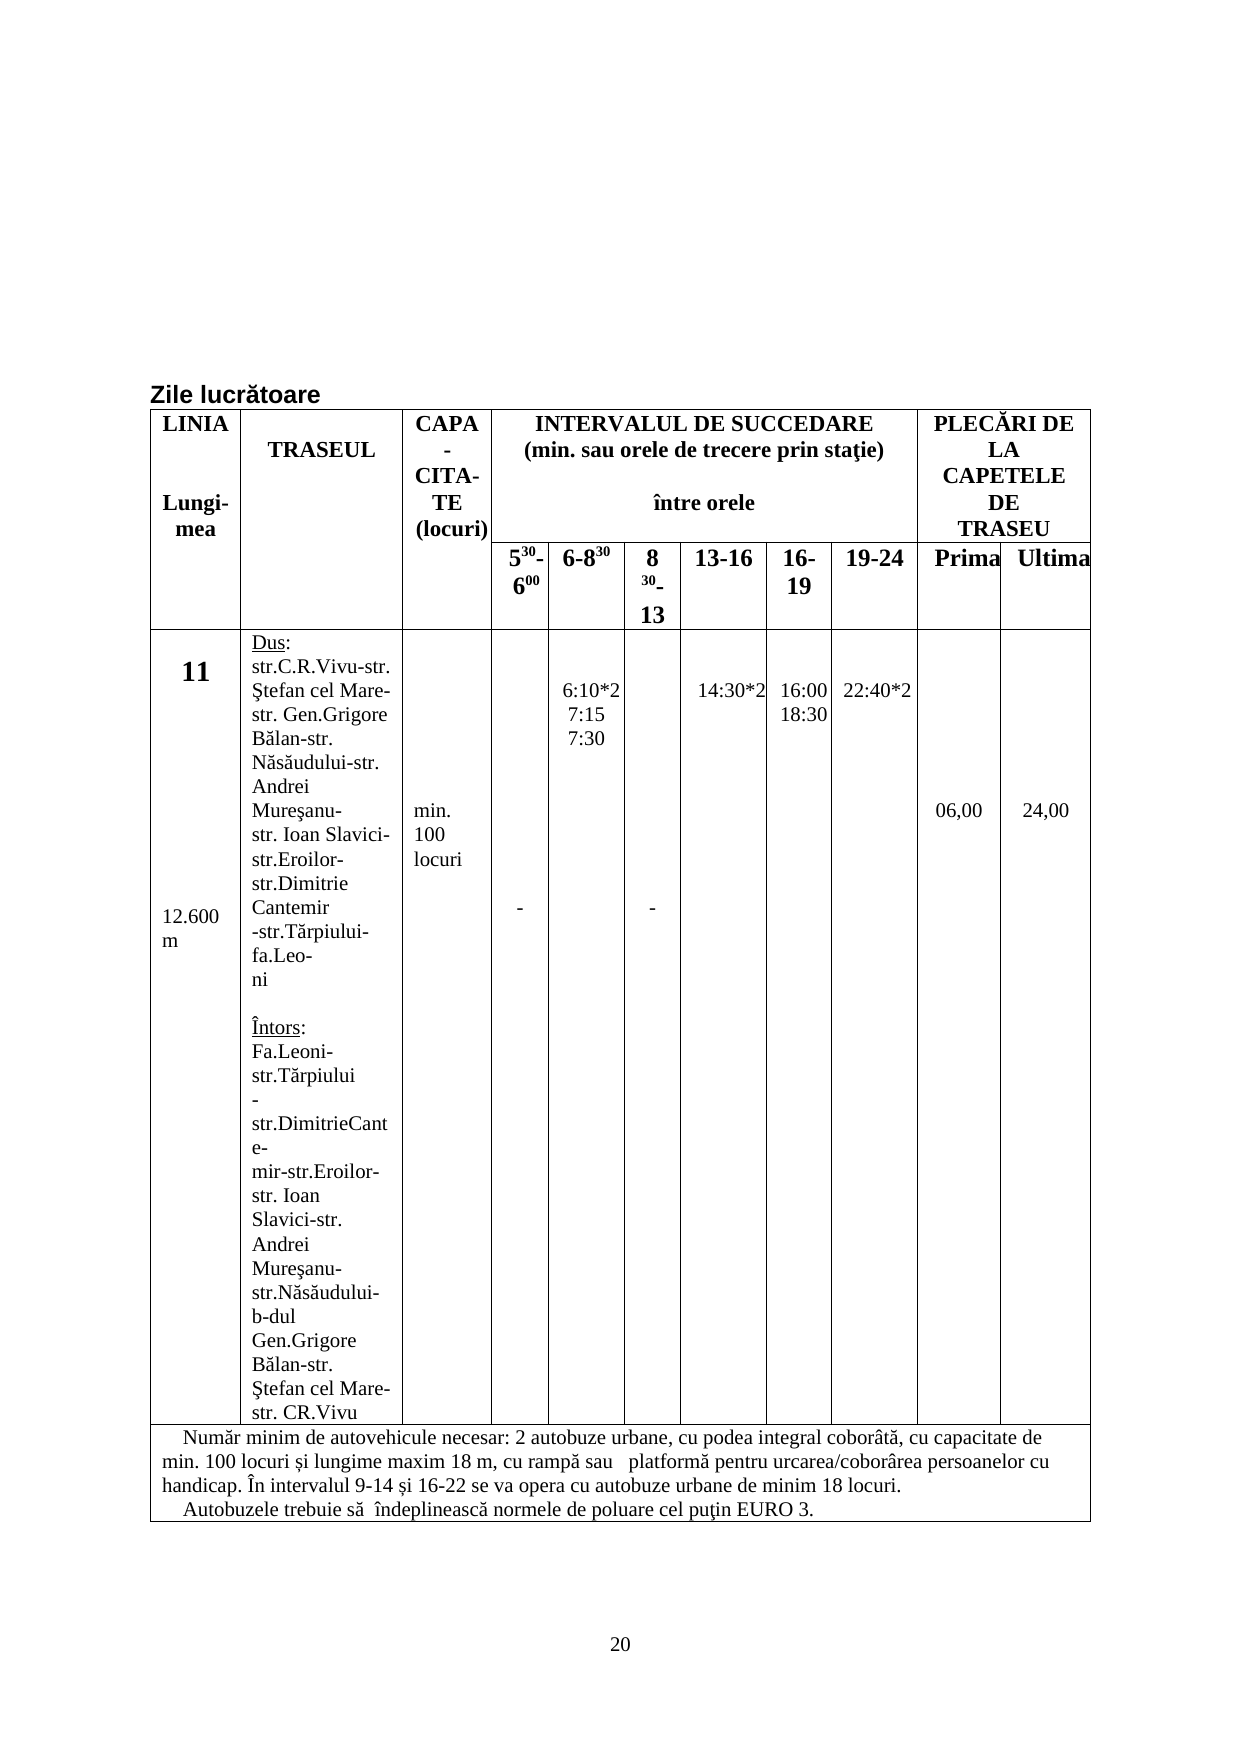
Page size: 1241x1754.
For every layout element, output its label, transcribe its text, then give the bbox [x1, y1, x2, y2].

table_cell 11 12.600m [151, 630, 240, 1424]
table_header CAPA- CITA- TE (locuri) [403, 410, 491, 629]
table_header TRASEUL [241, 410, 402, 629]
table_cell 16:00 18:30 [767, 630, 831, 1424]
table_header PLECĂRI DE LA CAPETELE DE TRASEU [918, 410, 1090, 542]
table_cell 6:10*2 7:15 7:30 [549, 630, 624, 1424]
table_cell Prima [918, 543, 1000, 629]
table_cell Număr minim de autovehicule necesar: 2 autobuze urbane, cu podea integral coborâtă, cu capacitate de min. 100 locuri și lungime maxim 18 m, cu rampă sau platformă pentru urcarea/coborârea persoanelor cu handicap. În intervalul 9-14 și 16-22 se va opera cu autobuze urbane de minim 18 locuri. Autobuzele trebuie să îndeplinească normele de poluare cel puţin EURO 3. [151, 1425, 1090, 1521]
table_header INTERVALUL DE SUCCEDARE (min. sau orele de trecere prin staţie) între orele [492, 410, 917, 542]
table_cell 19-24 [832, 543, 917, 629]
table_cell 830-13 [625, 543, 680, 629]
table_cell 24,00 [1001, 630, 1090, 1424]
table_cell 14:30*2 [681, 630, 766, 1424]
table_cell min. 100 locuri [403, 630, 491, 1424]
table_cell - [492, 630, 548, 1424]
table_cell Dus: str.C.R.Vivu-str. Ştefan cel Mare-str. Gen.Grigore Bălan-str. Năsăudului-str. Andrei Mureşanu- str. Ioan Slavici-str.Eroilor-str.Dimitrie Cantemir -str.Tărpiului-fa.Leo- ni Întors: Fa.Leoni-str.Tărpiului - str.DimitrieCante- mir-str.Eroilor-str. Ioan Slavici-str. Andrei Mureşanu-str.Năsăudului-b-dul Gen.Grigore Bălan-str. Ştefan cel Mare-str. CR.Vivu [241, 630, 402, 1424]
table_cell 16-19 [767, 543, 831, 629]
table_cell 06,00 [918, 630, 1000, 1424]
table_header LINIA Lungi-mea [151, 410, 240, 629]
table_cell 530-600 [492, 543, 548, 629]
table_cell 6-830 [549, 543, 624, 629]
table_cell 13-16 [681, 543, 766, 629]
table_cell - [625, 630, 680, 1424]
text Zile lucrătoare [150, 380, 1090, 409]
table_cell Ultima [1001, 543, 1090, 629]
table_cell 22:40*2 [832, 630, 917, 1424]
